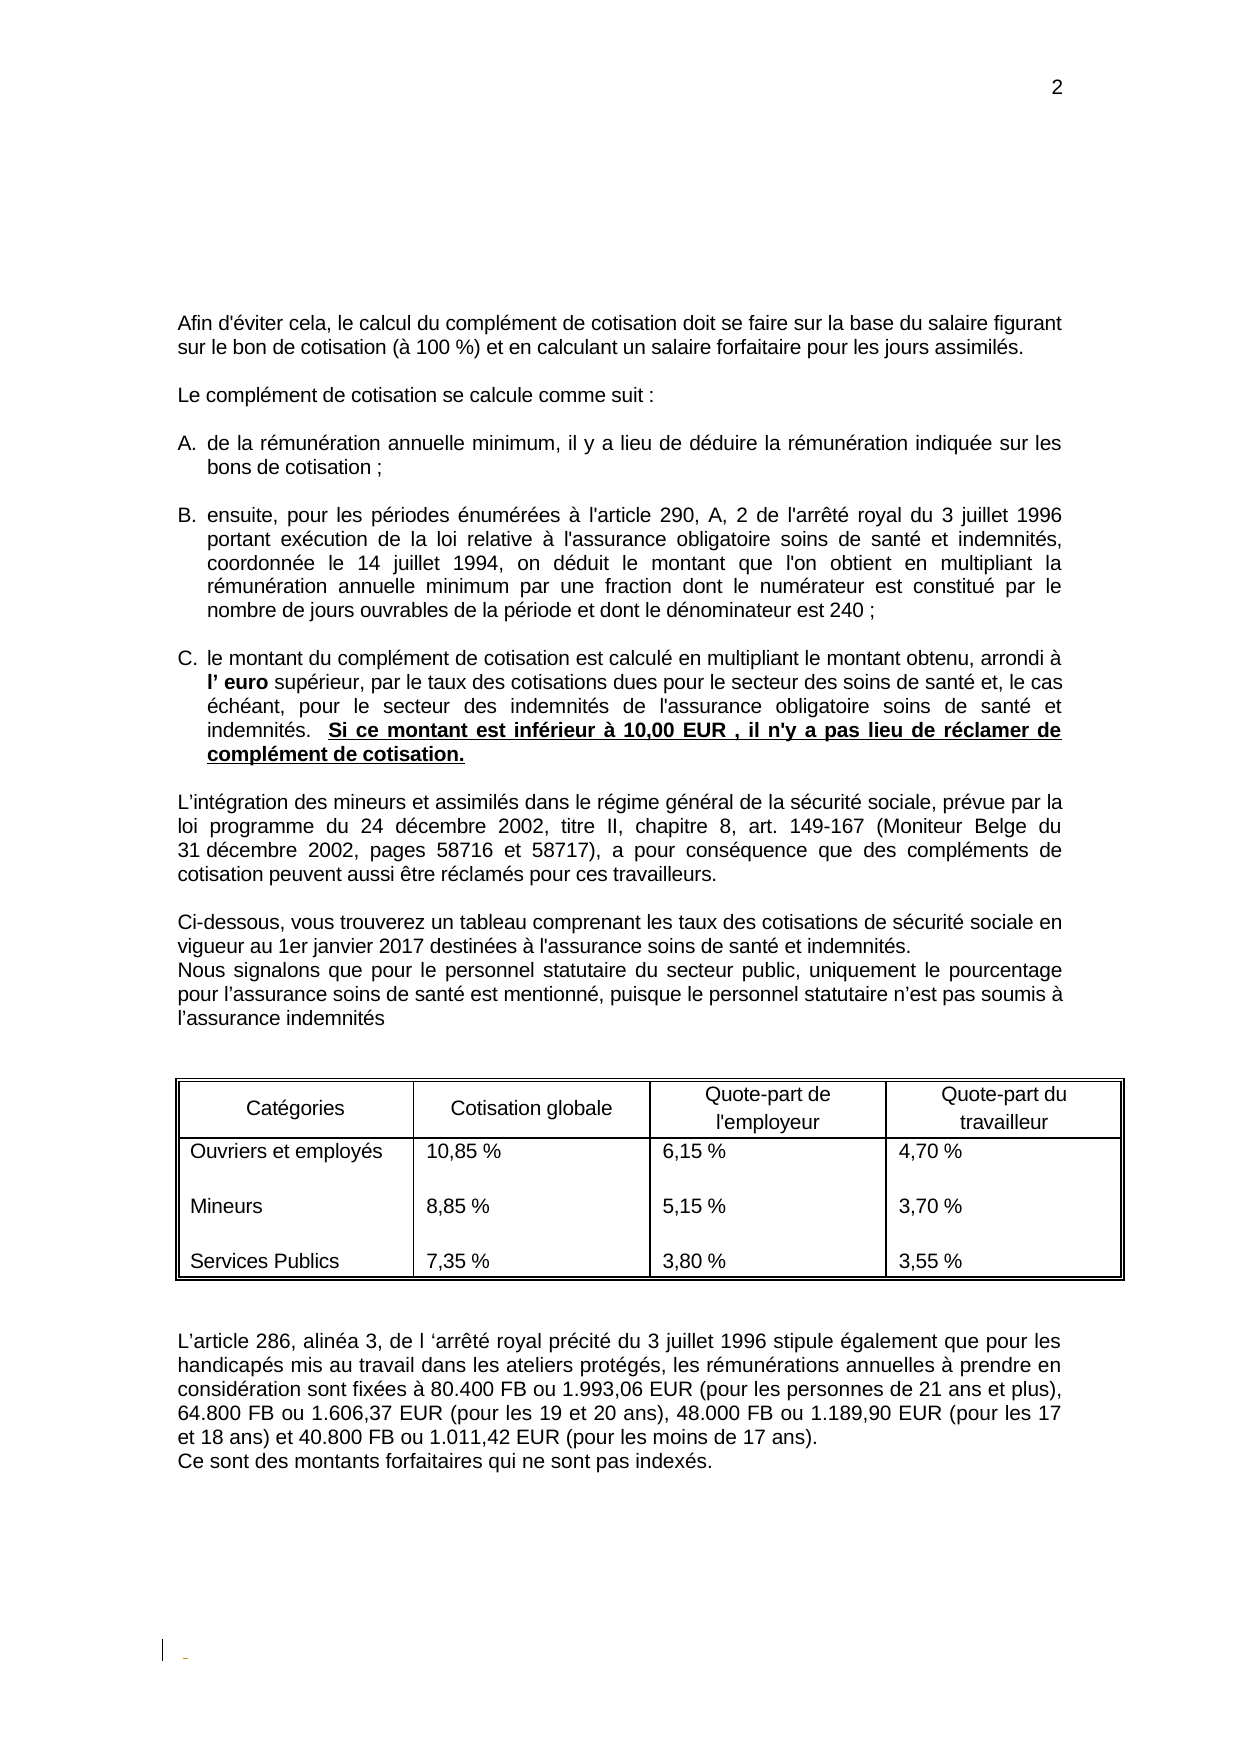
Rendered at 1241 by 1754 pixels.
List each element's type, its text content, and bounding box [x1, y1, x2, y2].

table_cell 6,15 % 5,15 % 3,80 % [651, 1139, 885, 1276]
table_header Quote-part du travailleur [887, 1082, 1120, 1137]
text Afin d'éviter cela, le calcul du complément de cotisation doit se faire sur la base du salaire figurant sur le bon de cotisation (à 100 %) et en calculant un salaire forfaitaire pour les jours assimilés. [177, 311, 1063, 359]
table_cell 10,85 % 8,85 % 7,35 % [414, 1139, 649, 1276]
table_header Cotisation globale [414, 1082, 649, 1137]
table_cell Ouvriers et employés Mineurs Services Publics [180, 1139, 413, 1276]
text Le complément de cotisation se calcule comme suit : [177, 383, 1063, 407]
text Ci-dessous, vous trouverez un tableau comprenant les taux des cotisations de sécurité sociale en vigueur au 1er janvier 2017 destinées à l'assurance soins de santé et indemnités. [177, 910, 1063, 958]
text L’intégration des mineurs et assimilés dans le régime général de la sécurité sociale, prévue par la loi programme du 24 décembre 2002, titre II, chapitre 8, art. 149-167 (Moniteur Belge du 31 décembre 2002, pages 58716 et 58717), a pour conséquence que des compléments de cotisation peuvent aussi être réclamés pour ces travailleurs. [177, 790, 1063, 886]
text Ce sont des montants forfaitaires qui ne sont pas indexés. [177, 1448, 1063, 1472]
text L’article 286, alinéa 3, de l ‘arrêté royal précité du 3 juillet 1996 stipule également que pour les handicapés mis au travail dans les ateliers protégés, les rémunérations annuelles à prendre en considération sont fixées à 80.400 FB ou 1.993,06 EUR (pour les personnes de 21 ans et plus), 64.800 FB ou 1.606,37 EUR (pour les 19 et 20 ans), 48.000 FB ou 1.189,90 EUR (pour les 17 et 18 ans) et 40.800 FB ou 1.011,42 EUR (pour les moins de 17 ans). [177, 1329, 1063, 1448]
table_header Catégories [180, 1082, 413, 1137]
table_cell 4,70 % 3,70 % 3,55 % [887, 1139, 1120, 1276]
text Nous signalons que pour le personnel statutaire du secteur public, uniquement le pourcentage pour l’assurance soins de santé est mentionné, puisque le personnel statutaire n’est pas soumis à l’assurance indemnités [177, 958, 1063, 1029]
list le montant du complément de cotisation est calculé en multipliant le montant obtenu, arrondi à l’ euro supérieur, par le taux des cotisations dues pour le secteur des soins de santé et, le cas échéant, pour le secteur des indemnités de l'assurance obligatoire soins de santé et indemnités. Si ce montant est inférieur à 10,00 EUR , il n'y a pas lieu de réclamer de complément de cotisation. [177, 646, 1063, 766]
list de la rémunération annuelle minimum, il y a lieu de déduire la rémunération indiquée sur les bons de cotisation ; [177, 431, 1063, 478]
table_header Quote-part de l'employeur [651, 1082, 885, 1137]
list ensuite, pour les périodes énumérées à l'article 290, A, 2 de l'arrêté royal du 3 juillet 1996 portant exécution de la loi relative à l'assurance obligatoire soins de santé et indemnités, coordonnée le 14 juillet 1994, on déduit le montant que l'on obtient en multipliant la rémunération annuelle minimum par une fraction dont le numérateur est constitué par le nombre de jours ouvrables de la période et dont le dénominateur est 240 ; [177, 502, 1063, 622]
